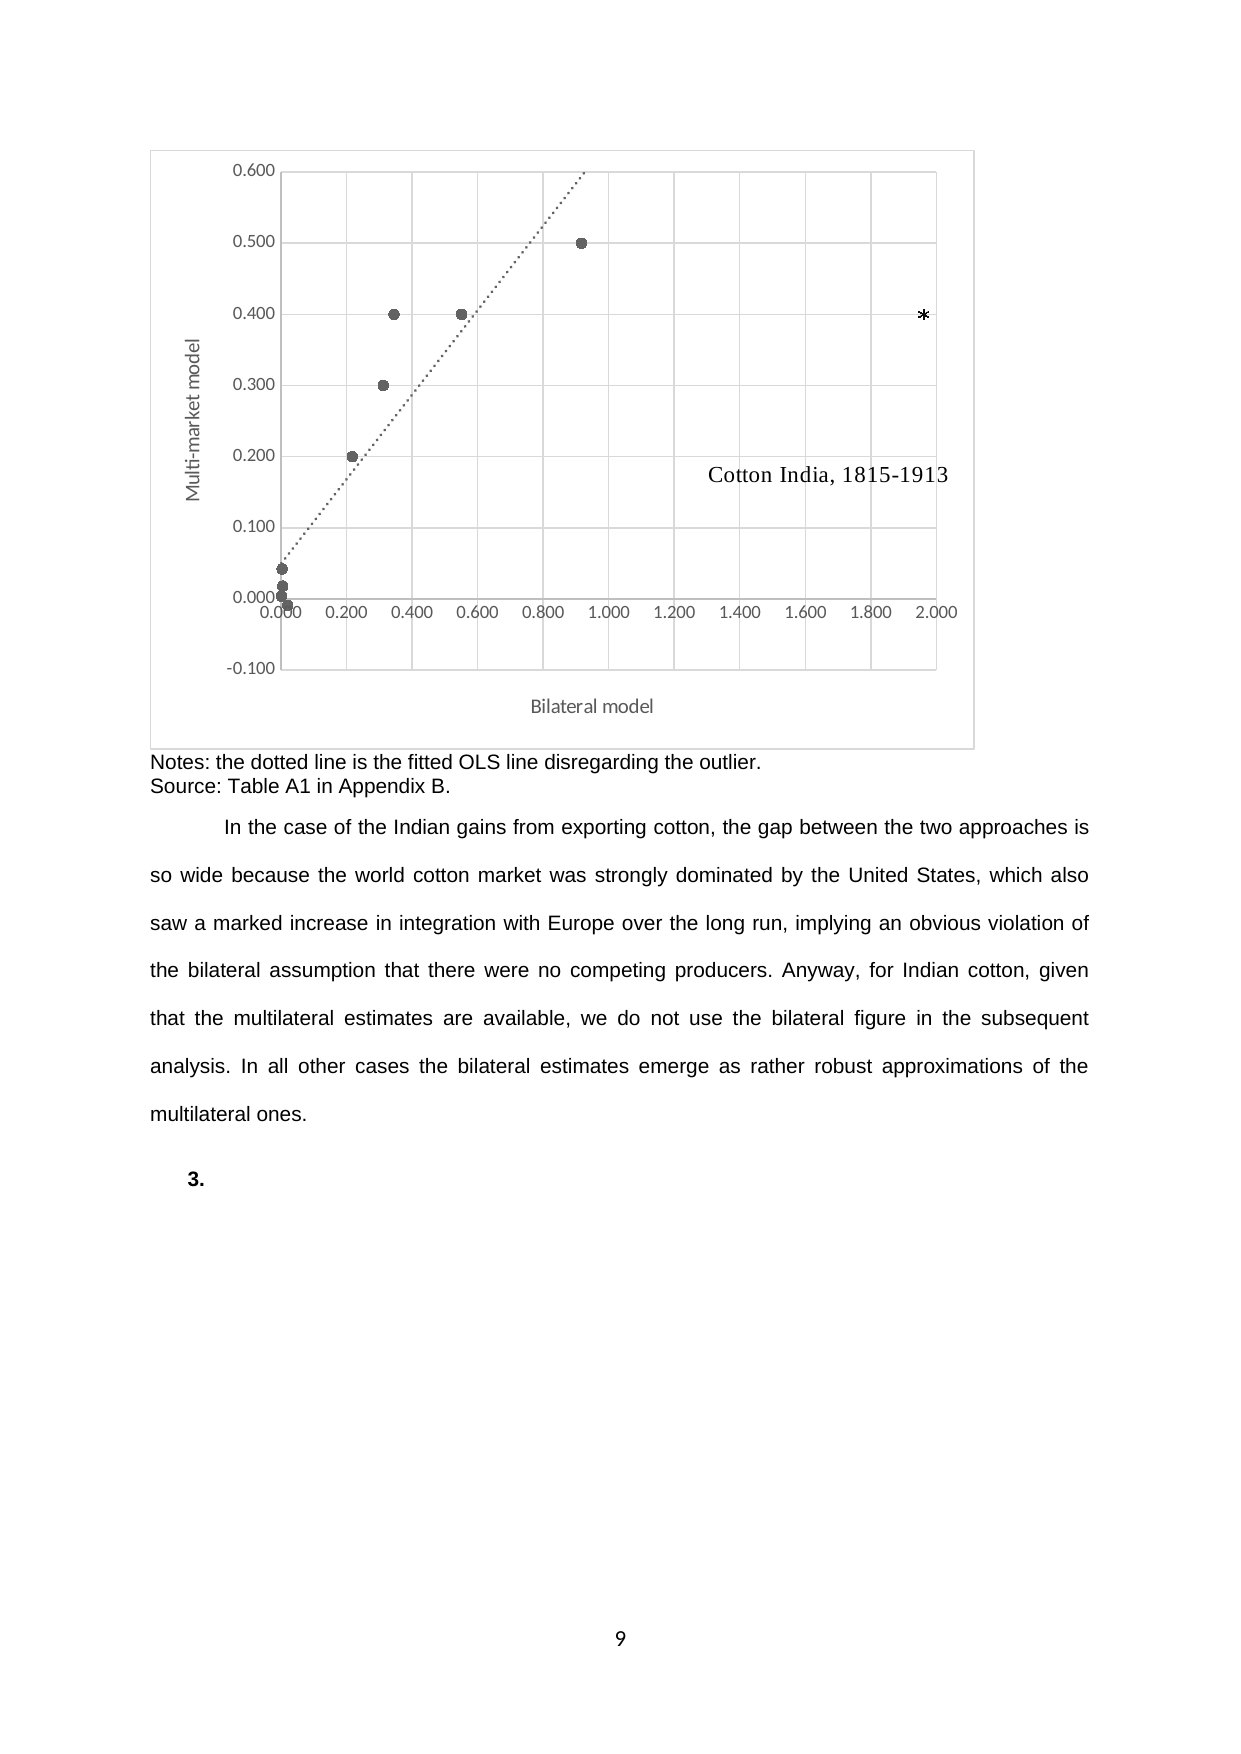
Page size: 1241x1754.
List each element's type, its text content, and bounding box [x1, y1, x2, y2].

text Notes: the dotted line is the fitted OLS line disregarding the outlier. [150, 750, 1090, 774]
text Source: Table A1 in Appendix B. [150, 774, 1090, 798]
text In the case of the Indian gains from exporting cotton, the gap between the two approaches is so wide because the world cotton market was strongly dominated by the United States, which also saw a marked increase in integration with Europe over the long run, implying an obvious violation of the bilateral assumption that there were no competing producers. Anyway, for Indian cotton, given that the multilateral estimates are available, we do not use the bilateral figure in the subsequent analysis. In all other cases the bilateral estimates emerge as rather robust approximations of the multilateral ones. [150, 814, 1090, 1126]
